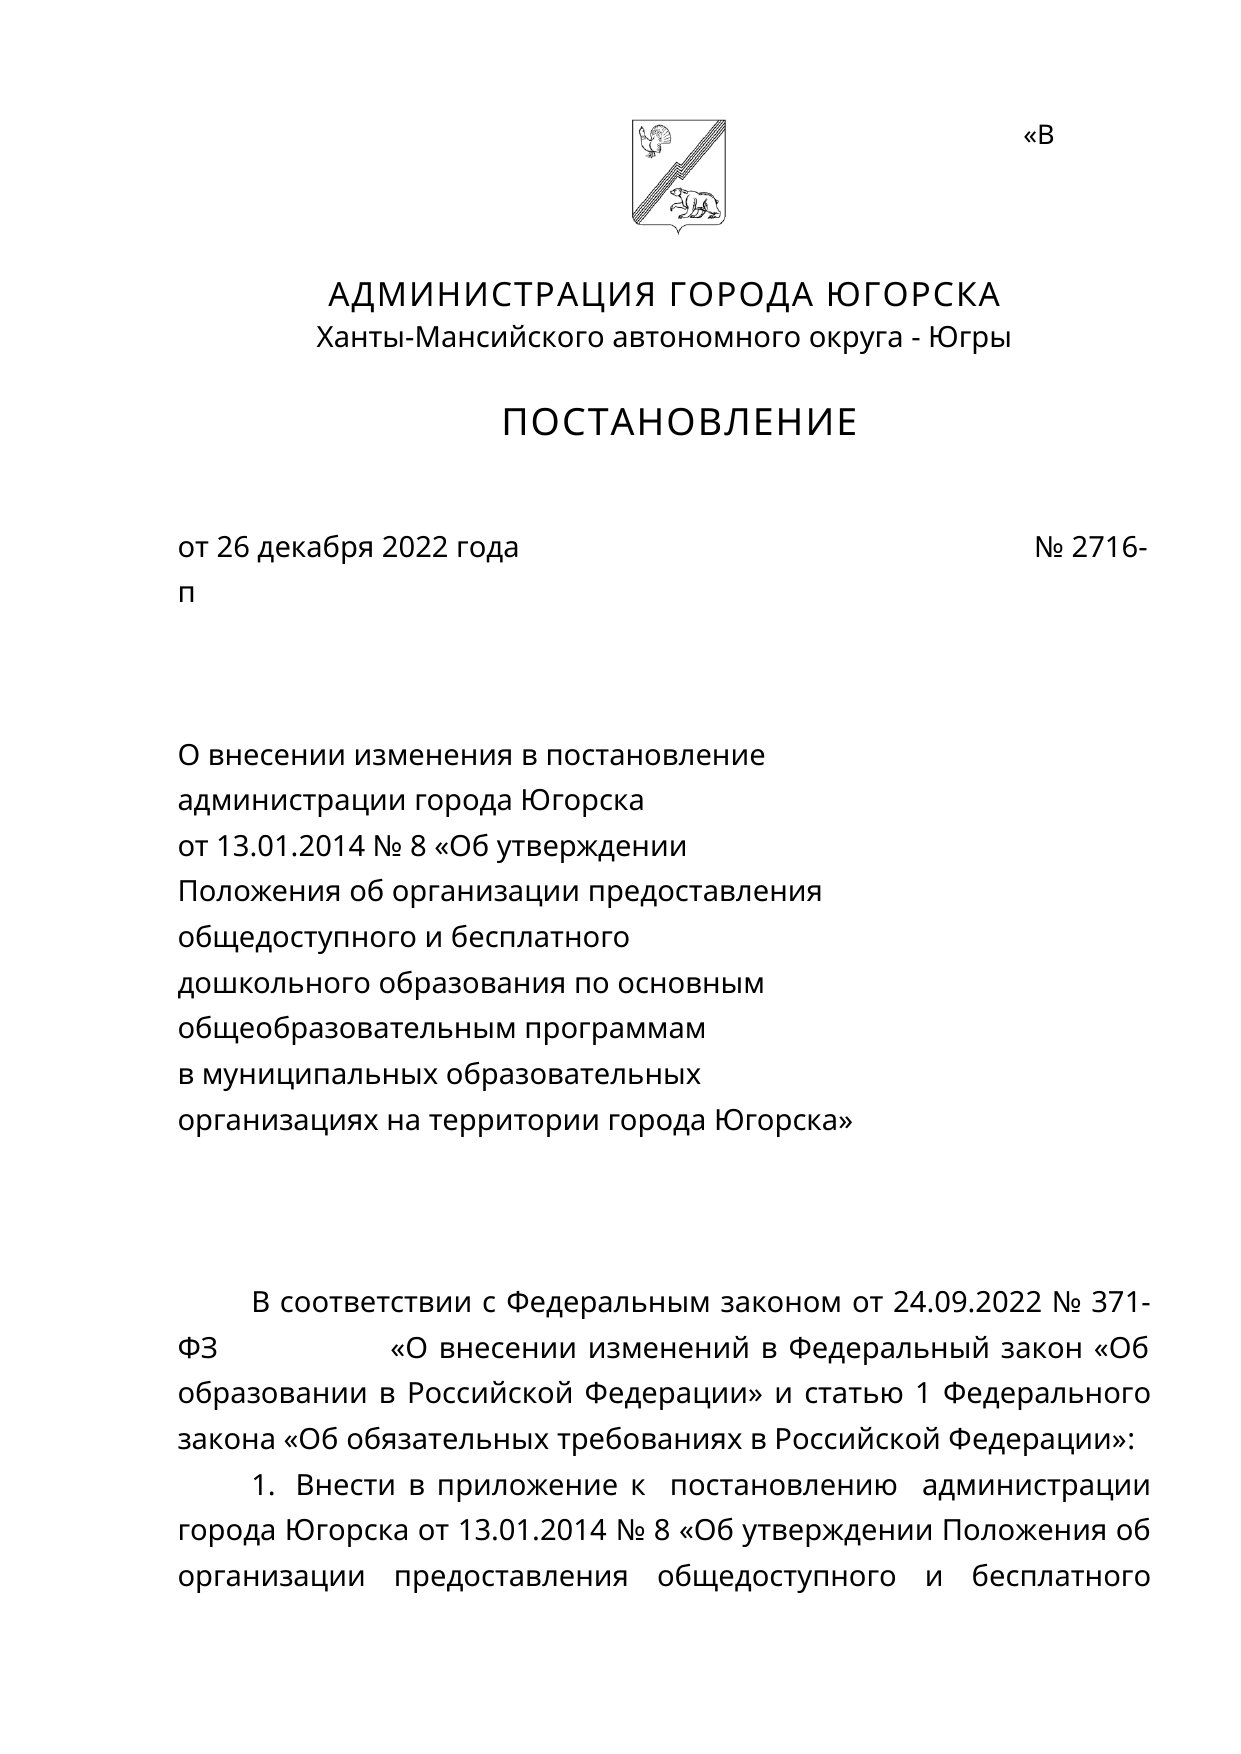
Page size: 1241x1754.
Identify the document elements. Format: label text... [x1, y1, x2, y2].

text О внесении изменения в постановление [177, 734, 1152, 773]
text дошкольного образования по основным [177, 962, 1152, 1002]
text общеобразовательным программам [177, 1008, 1152, 1047]
text в муниципальных образовательных [177, 1053, 1152, 1093]
list В соответствии с Федеральным законом от 24.09.2022 № 371-ФЗ «О внесении изменений в Федеральный закон «Об образовании в Российской Федерации» и статью 1 Федерального закона «Об обязательных требованиях в Российской Федерации»: [177, 1281, 1152, 1458]
text общедоступного и бесплатного [177, 916, 1152, 956]
picture [631, 118, 727, 237]
text администрации города Югорска [177, 779, 1152, 819]
text АДМИНИСТРАЦИЯ ГОРОДА ЮГОРСКА [177, 271, 1152, 316]
list ПОСТАНОВЛЕНИЕ [177, 396, 1181, 447]
text Ханты-Мансийского автономного округа - Югры [177, 316, 1152, 356]
text организациях на территории города Югорска» [177, 1099, 1152, 1138]
text от 26 декабря 2022 года № 2716-п [177, 526, 1152, 639]
text от 13.01.2014 № 8 «Об утверждении [177, 825, 1152, 865]
text Положения об организации предоставления [177, 871, 1152, 910]
